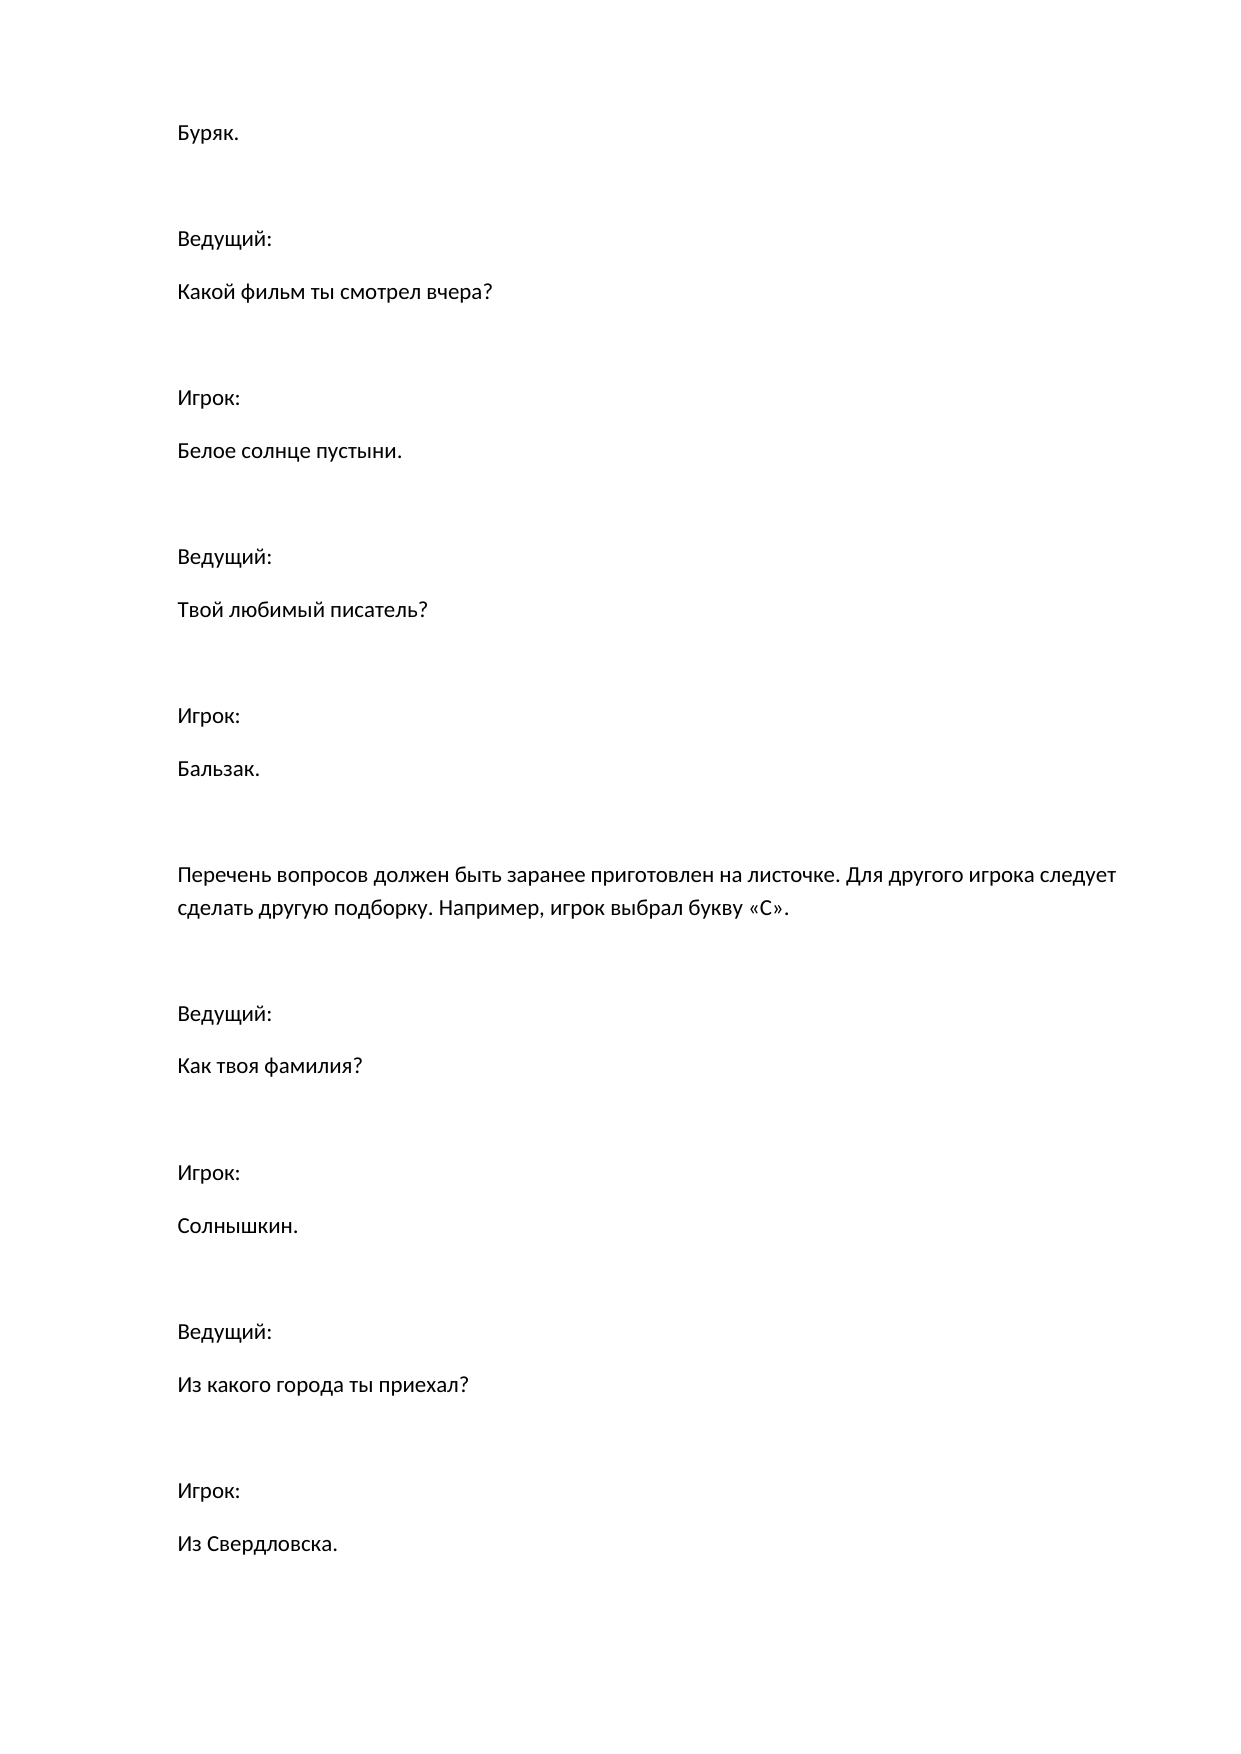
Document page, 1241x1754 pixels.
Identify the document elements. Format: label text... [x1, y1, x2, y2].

text Из Свердловска. [177, 1529, 1152, 1557]
text Ведущий: [177, 999, 1152, 1027]
text Ведущий: [177, 542, 1152, 570]
text Буряк. [177, 118, 1152, 146]
text Бальзак. [177, 754, 1152, 782]
text Какой фильм ты смотрел вчера? [177, 277, 1152, 305]
text Игрок: [177, 701, 1152, 729]
text Игрок: [177, 383, 1152, 411]
text Ведущий: [177, 1317, 1152, 1345]
text Солнышкин. [177, 1211, 1152, 1239]
text Игрок: [177, 1158, 1152, 1186]
text Перечень вопросов должен быть заранее приготовлен на листочке. Для другого игрока следует сделать другую подборку. Например, игрок выбрал букву «С». [177, 860, 1152, 921]
text Как твоя фамилия? [177, 1052, 1152, 1080]
text Ведущий: [177, 224, 1152, 252]
text Твой любимый писатель? [177, 595, 1152, 623]
text Из какого города ты приехал? [177, 1370, 1152, 1398]
text Белое солнце пустыни. [177, 436, 1152, 464]
text Игрок: [177, 1476, 1152, 1504]
